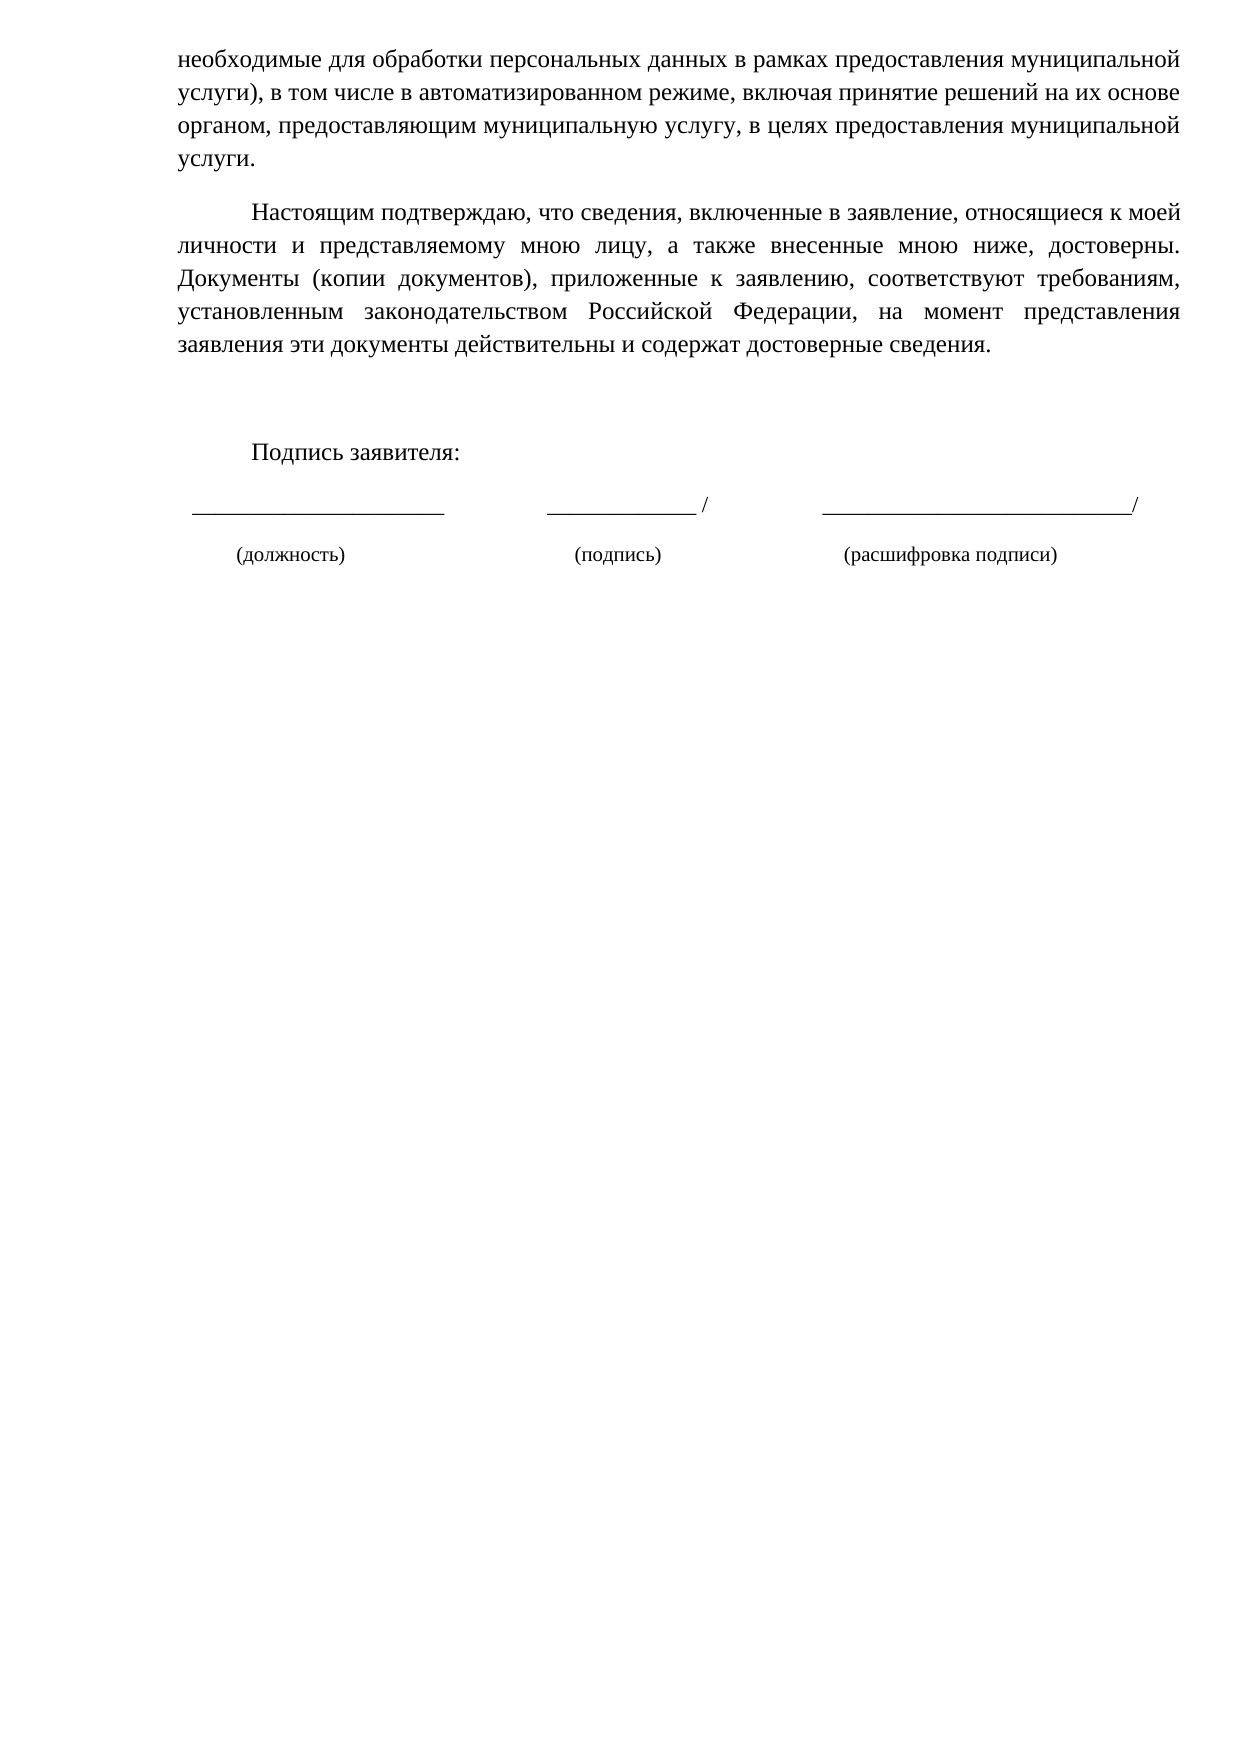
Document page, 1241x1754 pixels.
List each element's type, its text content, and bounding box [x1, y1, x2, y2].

text (должность) (подпись) (расшифровка подписи) [148, 542, 1181, 566]
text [177, 44, 1181, 172]
text Настоящим подтверждаю, что сведения, включенные в заявление, относящиеся к моей личности и представляемому мною лицу, а также внесенные мною ниже, достоверны. Документы (копии документов), приложенные к заявлению, соответствуют требованиям, установленным законодательством Российской Федерации, на момент представления заявления эти документы действительны и содержат достоверные сведения. [177, 197, 1181, 358]
text ______________________ _____________ / ___________________________/ [177, 491, 1181, 517]
text Подпись заявителя: [177, 437, 1181, 466]
